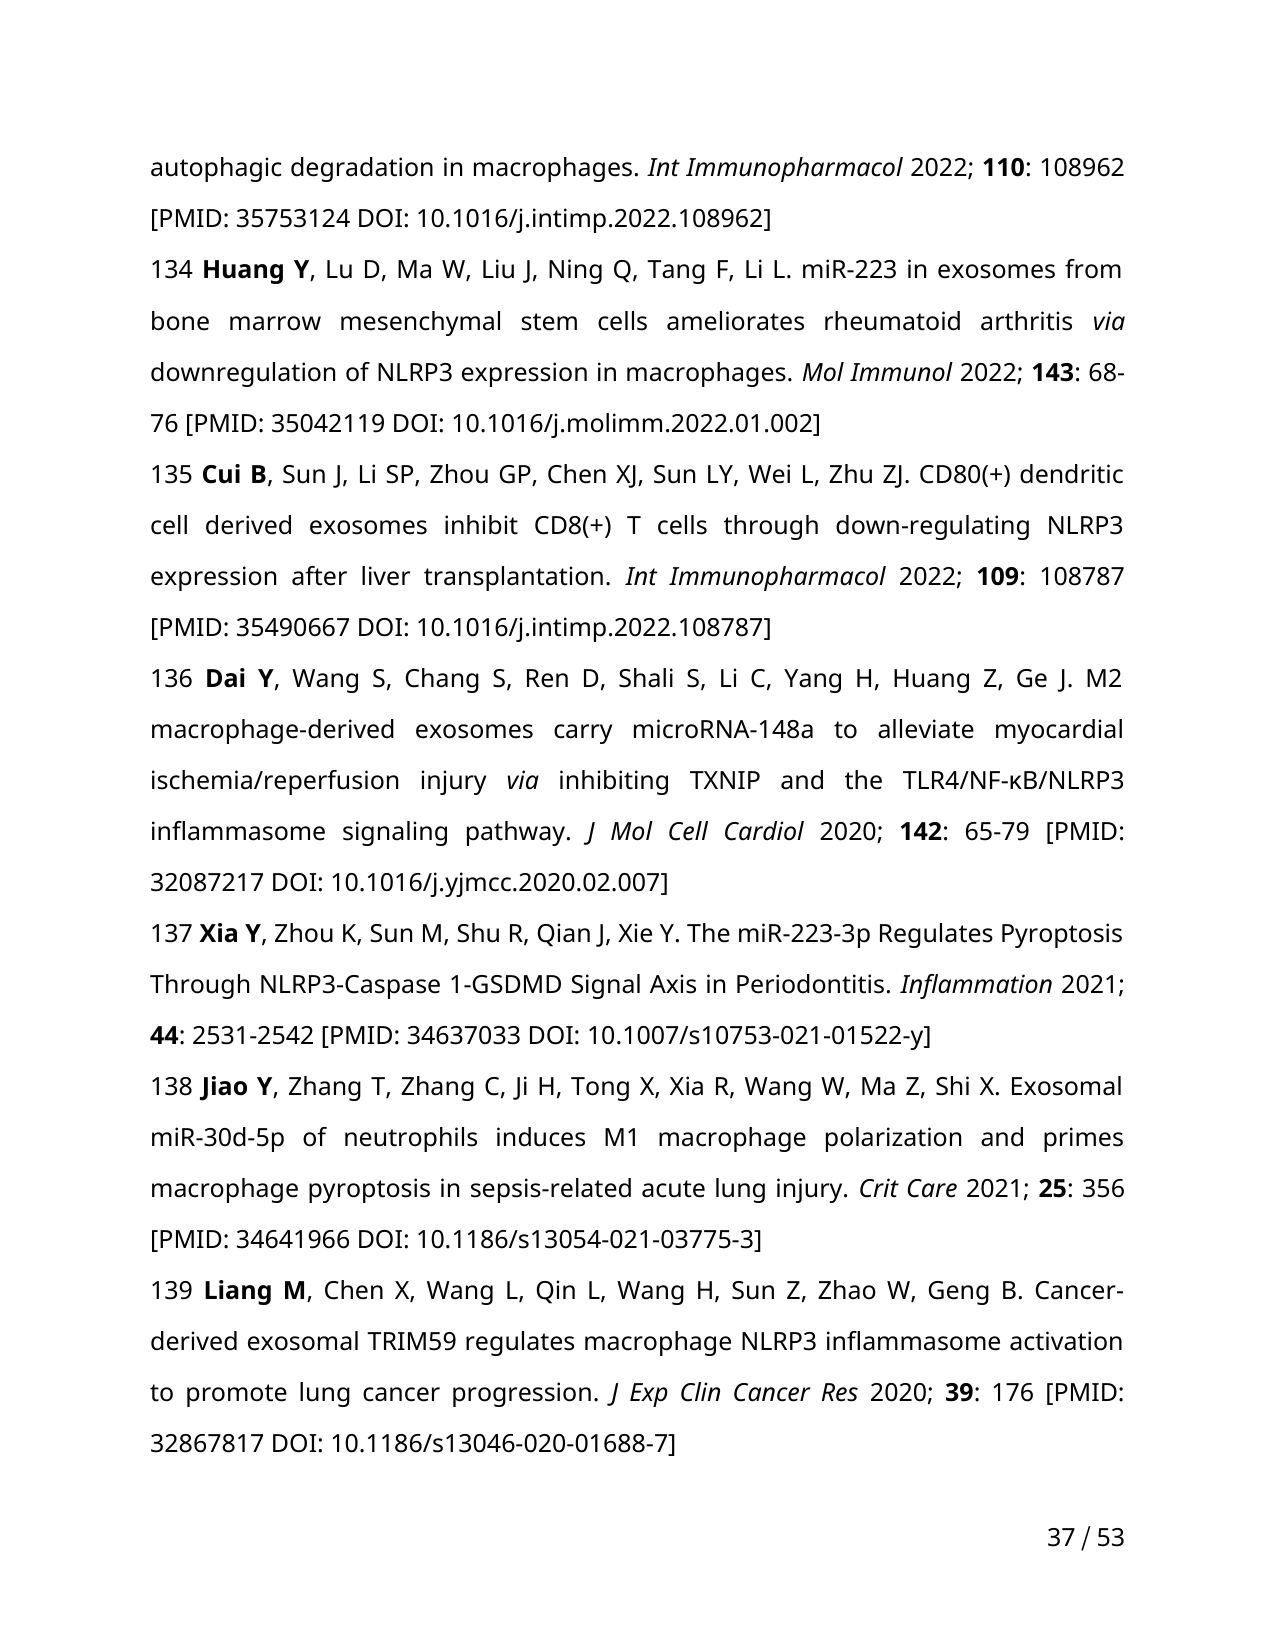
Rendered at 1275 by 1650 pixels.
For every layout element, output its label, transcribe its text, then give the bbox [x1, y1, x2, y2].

text 139 Liang M, Chen X, Wang L, Qin L, Wang H, Sun Z, Zhao W, Geng B. Cancer-derived exosomal TRIM59 regulates macrophage NLRP3 inflammasome activation to promote lung cancer progression. J Exp Clin Cancer Res 2020; 39: 176 [PMID: 32867817 DOI: 10.1186/s13046-020-01688-7] [150, 1273, 1125, 1460]
text 135 Cui B, Sun J, Li SP, Zhou GP, Chen XJ, Sun LY, Wei L, Zhu ZJ. CD80(+) dendritic cell derived exosomes inhibit CD8(+) T cells through down-regulating NLRP3 expression after liver transplantation. Int Immunopharmacol 2022; 109: 108787 [PMID: 35490667 DOI: 10.1016/j.intimp.2022.108787] [150, 456, 1125, 643]
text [150, 150, 1125, 235]
text 134 Huang Y, Lu D, Ma W, Liu J, Ning Q, Tang F, Li L. miR-223 in exosomes from bone marrow mesenchymal stem cells ameliorates rheumatoid arthritis via downregulation of NLRP3 expression in macrophages. Mol Immunol 2022; 143: 68-76 [PMID: 35042119 DOI: 10.1016/j.molimm.2022.01.002] [150, 252, 1125, 439]
text 136 Dai Y, Wang S, Chang S, Ren D, Shali S, Li C, Yang H, Huang Z, Ge J. M2 macrophage-derived exosomes carry microRNA-148a to alleviate myocardial ischemia/reperfusion injury via inhibiting TXNIP and the TLR4/NF-κB/NLRP3 inflammasome signaling pathway. J Mol Cell Cardiol 2020; 142: 65-79 [PMID: 32087217 DOI: 10.1016/j.yjmcc.2020.02.007] [150, 660, 1125, 899]
text 138 Jiao Y, Zhang T, Zhang C, Ji H, Tong X, Xia R, Wang W, Ma Z, Shi X. Exosomal miR-30d-5p of neutrophils induces M1 macrophage polarization and primes macrophage pyroptosis in sepsis-related acute lung injury. Crit Care 2021; 25: 356 [PMID: 34641966 DOI: 10.1186/s13054-021-03775-3] [150, 1069, 1125, 1256]
text 137 Xia Y, Zhou K, Sun M, Shu R, Qian J, Xie Y. The miR-223-3p Regulates Pyroptosis Through NLRP3-Caspase 1-GSDMD Signal Axis in Periodontitis. Inflammation 2021; 44: 2531-2542 [PMID: 34637033 DOI: 10.1007/s10753-021-01522-y] [150, 916, 1125, 1052]
